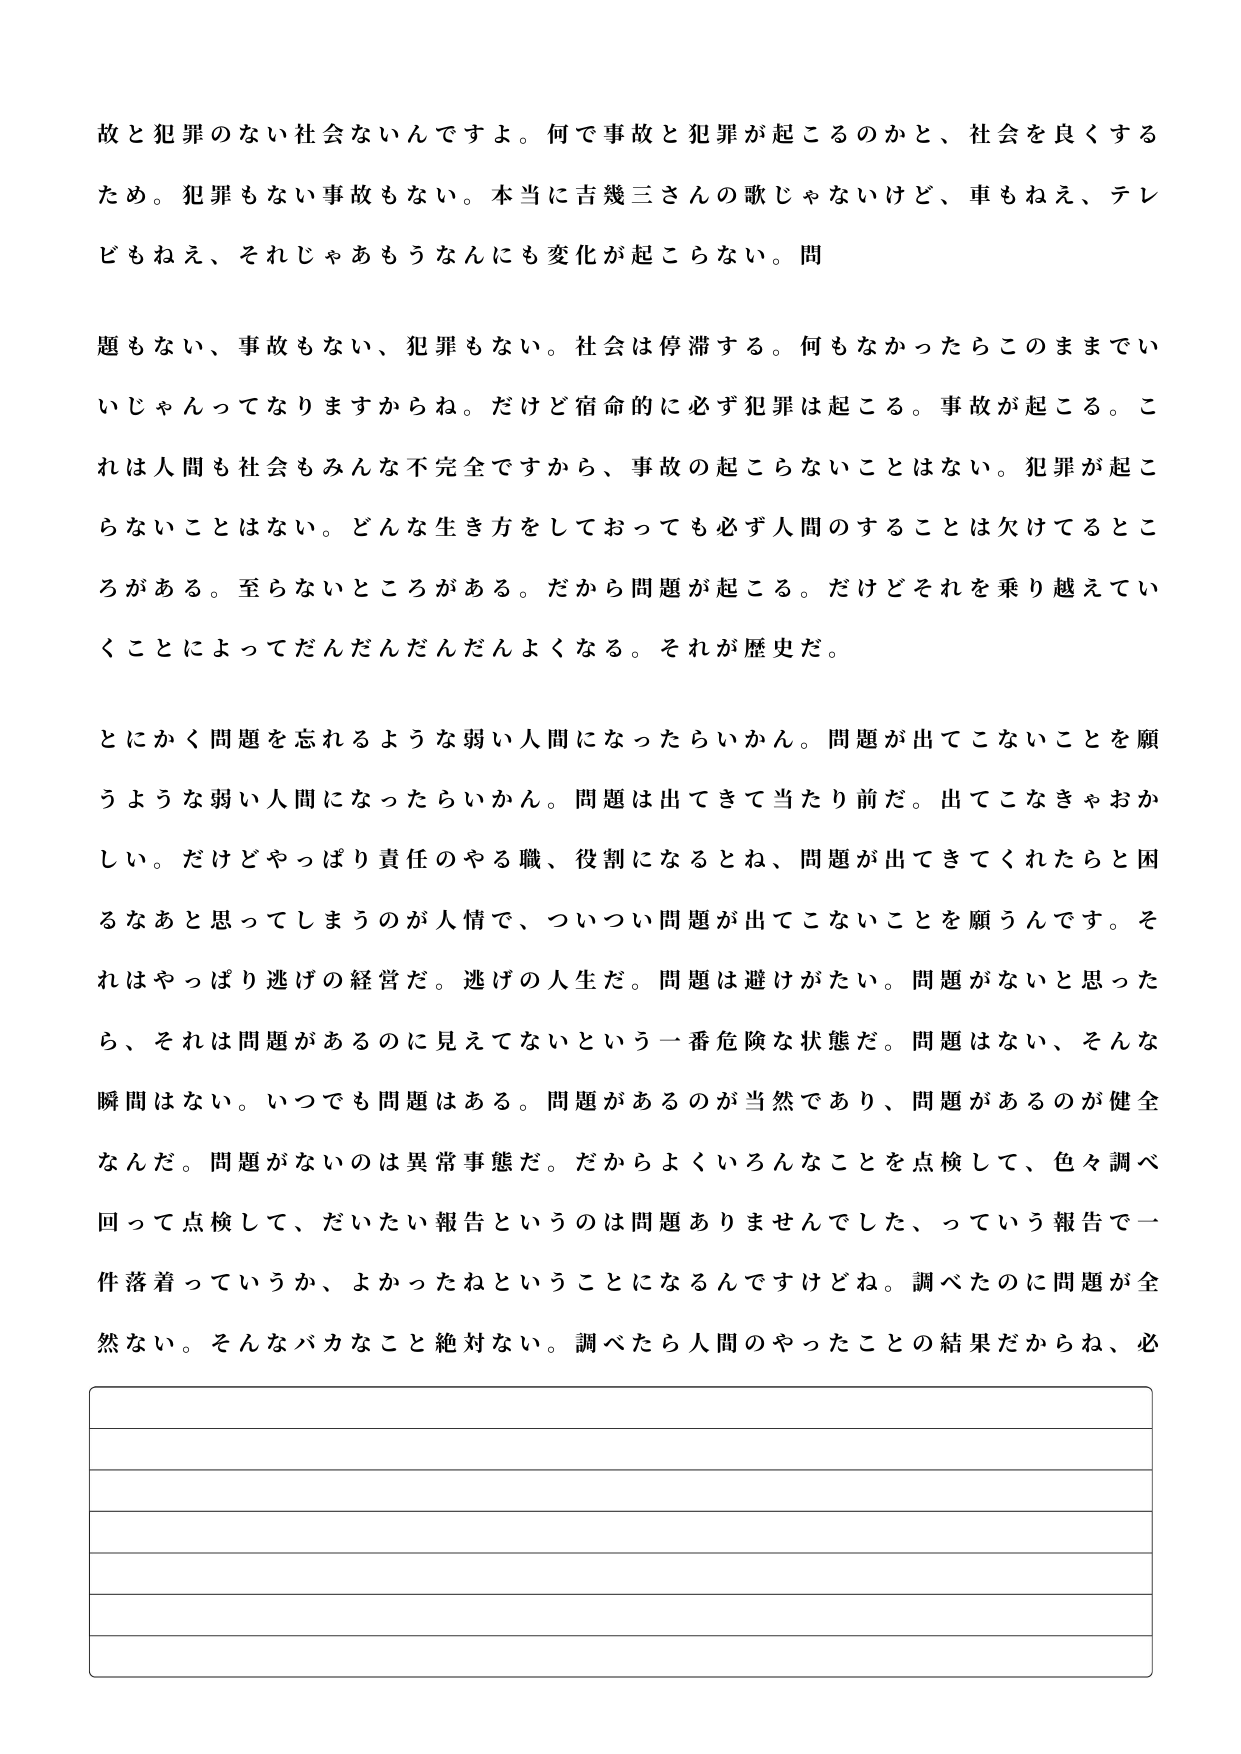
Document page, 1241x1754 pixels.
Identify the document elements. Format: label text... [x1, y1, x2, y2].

text 題もない、事故もない、犯罪もない。社会は停滞する。何もなかったらこのままでいいじゃんってなりますからね。だけど宿命的に必ず犯罪は起こる。事故が起こる。これは人間も社会もみんな不完全ですから、事故の起こらないことはない。犯罪が起こらないことはない。どんな生き方をしておっても必ず人間のすることは欠けてるところがある。至らないところがある。だから問題が起こる。だけどそれを乗り越えていくことによってだんだんだんだんよくなる。それが歴史だ。 [97, 315, 1166, 677]
picture [88, 1386, 1153, 1678]
